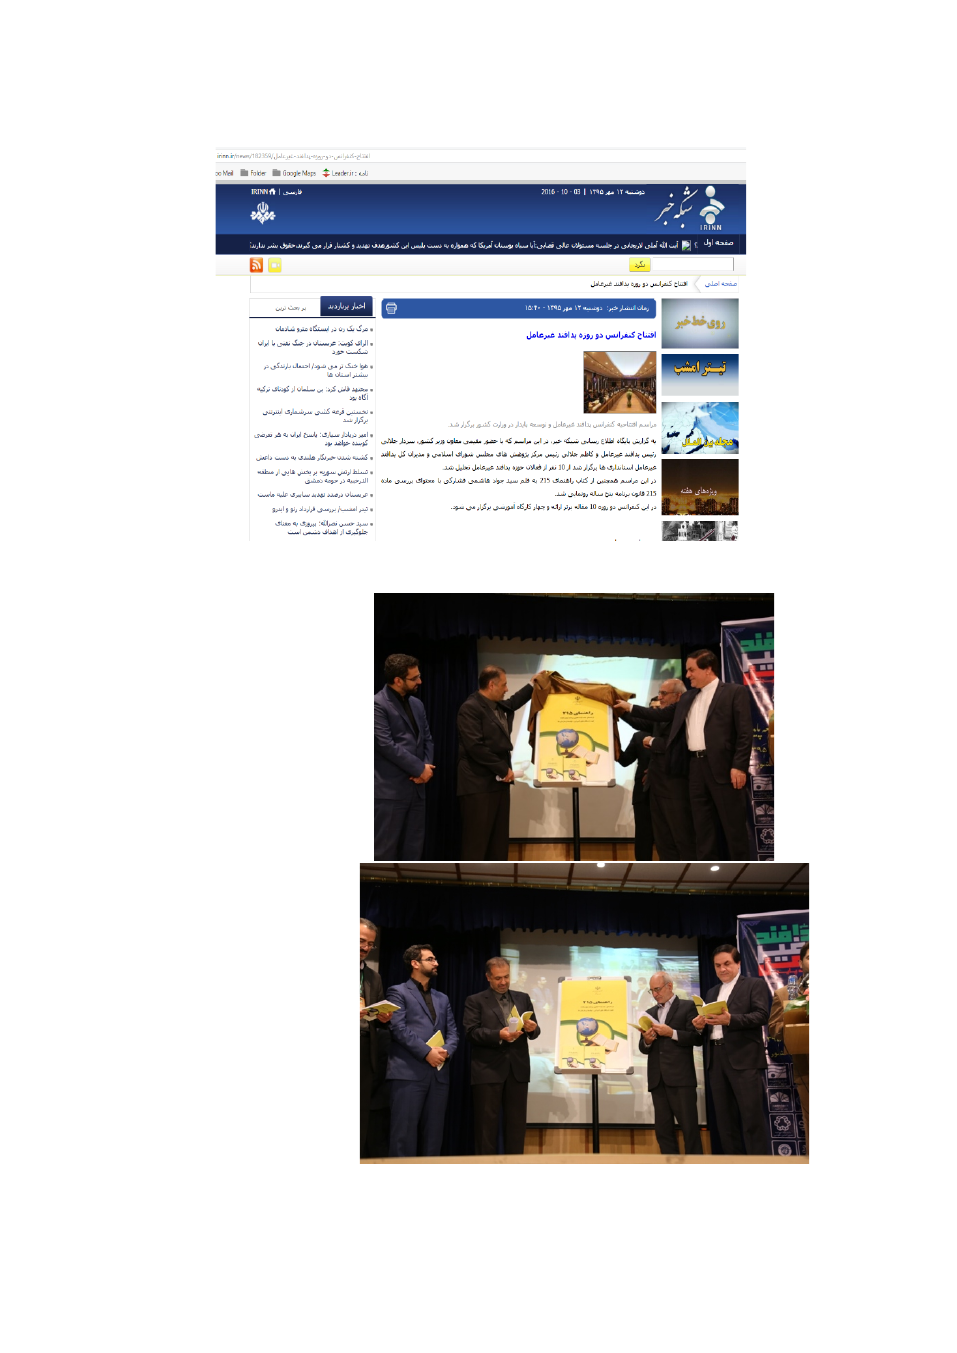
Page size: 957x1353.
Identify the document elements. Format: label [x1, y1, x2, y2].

picture [215, 147, 747, 541]
picture [359, 863, 810, 1164]
picture [374, 593, 775, 861]
